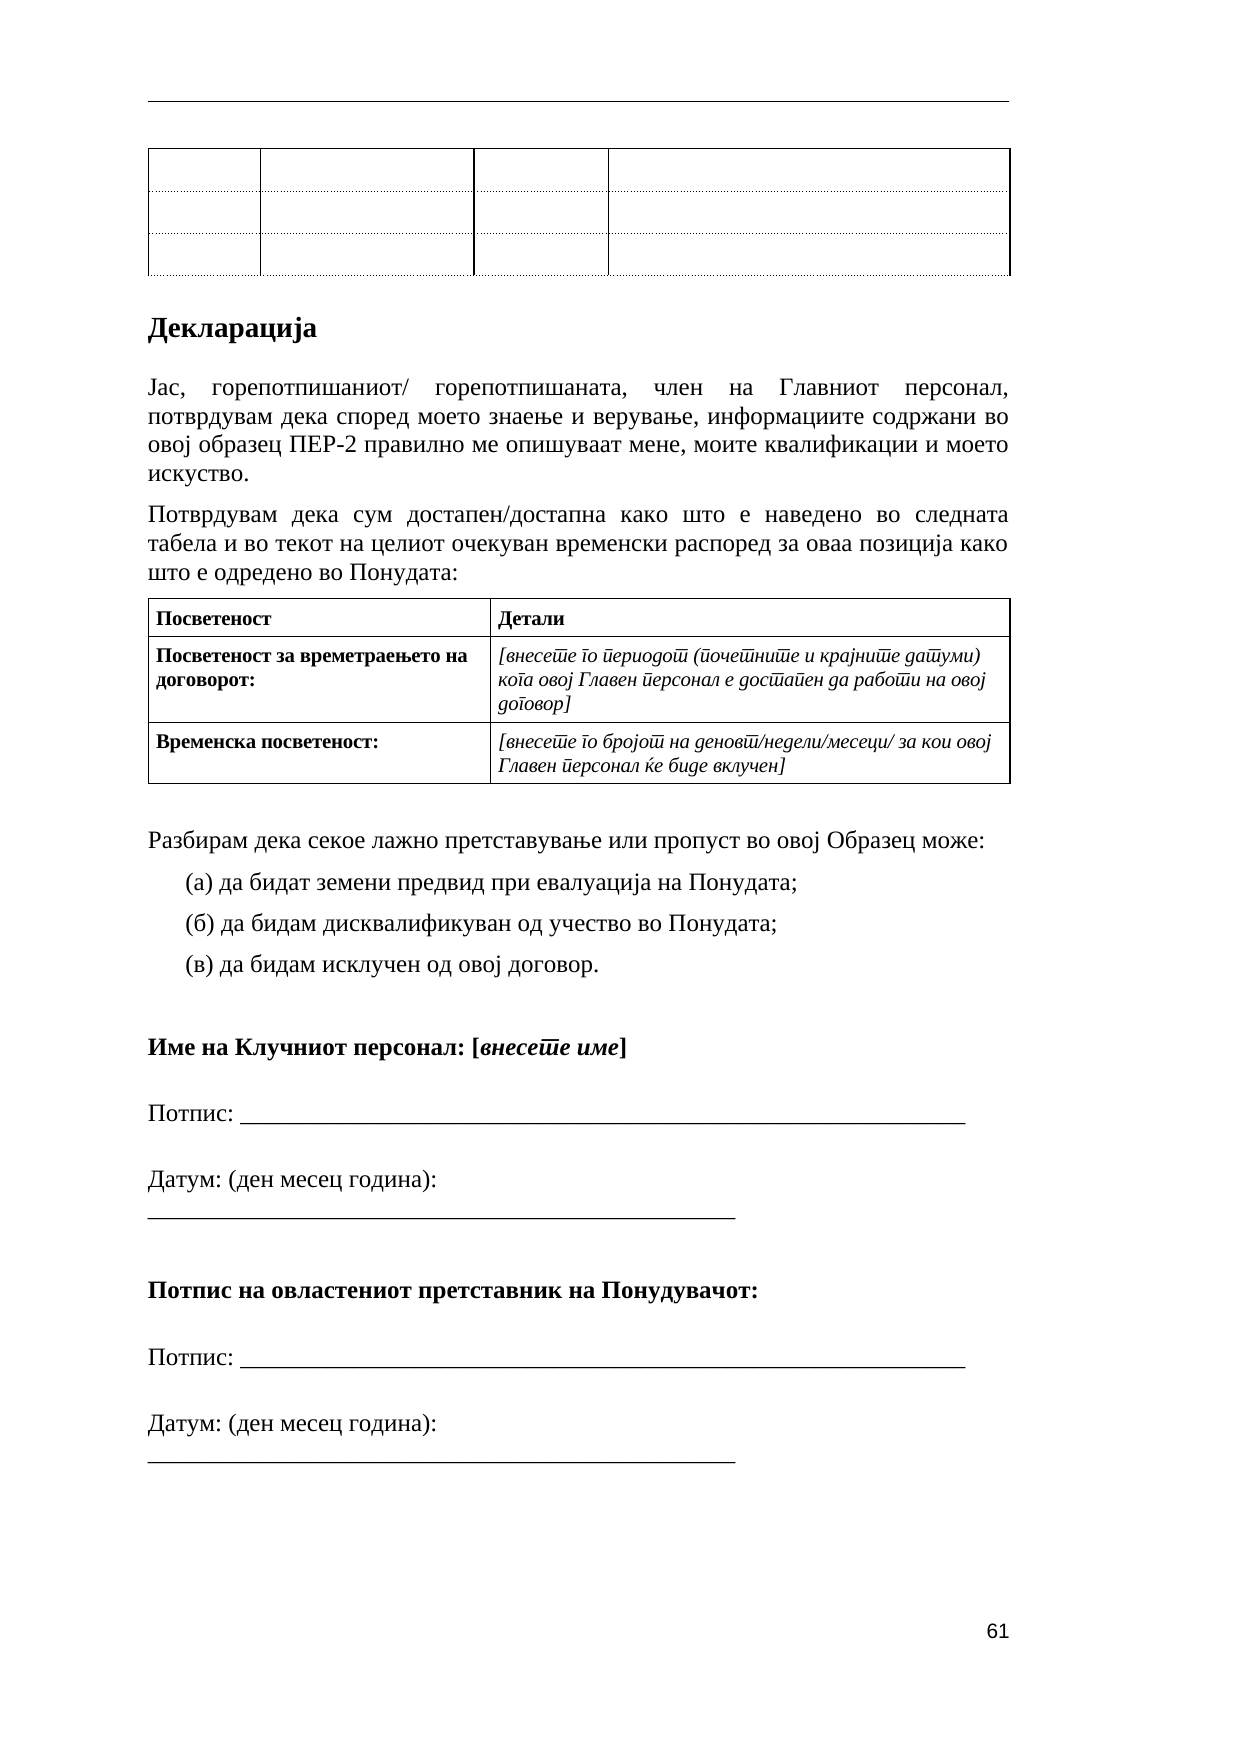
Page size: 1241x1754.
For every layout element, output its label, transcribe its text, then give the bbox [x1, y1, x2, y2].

table_cell [609, 233, 1009, 275]
text (а) да бидат земени предвид при евалуација на Понудата; [185, 867, 1009, 896]
table_cell Посветеност за времетраењето на договорот: [149, 637, 490, 722]
table_cell [149, 191, 260, 233]
table_cell [261, 149, 473, 191]
table_cell [609, 149, 1009, 191]
table_cell [внесете го периодот (почетните и крајните датуми) кога овој Главен персонал е достапен да работи на овој договор] [491, 637, 1009, 722]
table_cell [261, 233, 473, 275]
table_cell [149, 149, 260, 191]
text (б) да бидам дисквалификуван од учество во Понудата; [148, 908, 1009, 937]
text (в) да бидам исклучен од овој договор. [148, 949, 1009, 978]
table_cell [475, 149, 608, 191]
table_cell [475, 233, 608, 275]
table_header Детали [491, 599, 1009, 636]
text Јас, горепотпишаниот/ горепотпишаната, член на Главниот персонал, потврдувам дека според моето знаење и верување, информациите содржани во овој образец ПЕР-2 правилно ме опишуваат мене, моите квалификации и моето искуство. [148, 372, 1009, 487]
text Потврдувам дека сум достапен/достапна како што е наведено во следната табела и во текот на целиот очекуван временски распоред за оваа позиција како што е одредено во Понудата: [148, 499, 1009, 586]
table_cell [149, 233, 260, 275]
text Датум: (ден месец година): _______________________________________________ [148, 1164, 1009, 1222]
text Потпис: __________________________________________________________ [148, 1342, 1009, 1371]
text Декларација [148, 310, 1009, 343]
text Потпис: __________________________________________________________ [148, 1098, 1009, 1127]
table_cell [475, 191, 608, 233]
table_cell [609, 191, 1009, 233]
table_cell [внесете го бројот на деновт/недели/месеци/ за кои овој Главен персонал ќе биде вклучен] [491, 723, 1009, 783]
text Разбирам дека секое лажно претставување или пропуст во овој Образец може: [148, 826, 1009, 854]
table_cell [261, 191, 473, 233]
text Потпис на овластениот претставник на Понудувачот: [148, 1276, 1009, 1304]
table_header Посветеност [149, 599, 490, 636]
text Име на Клучниот персонал: [внесете име] [148, 1032, 1009, 1061]
text Датум: (ден месец година): _______________________________________________ [148, 1408, 1009, 1466]
table_cell Временска посветеност: [149, 723, 490, 783]
